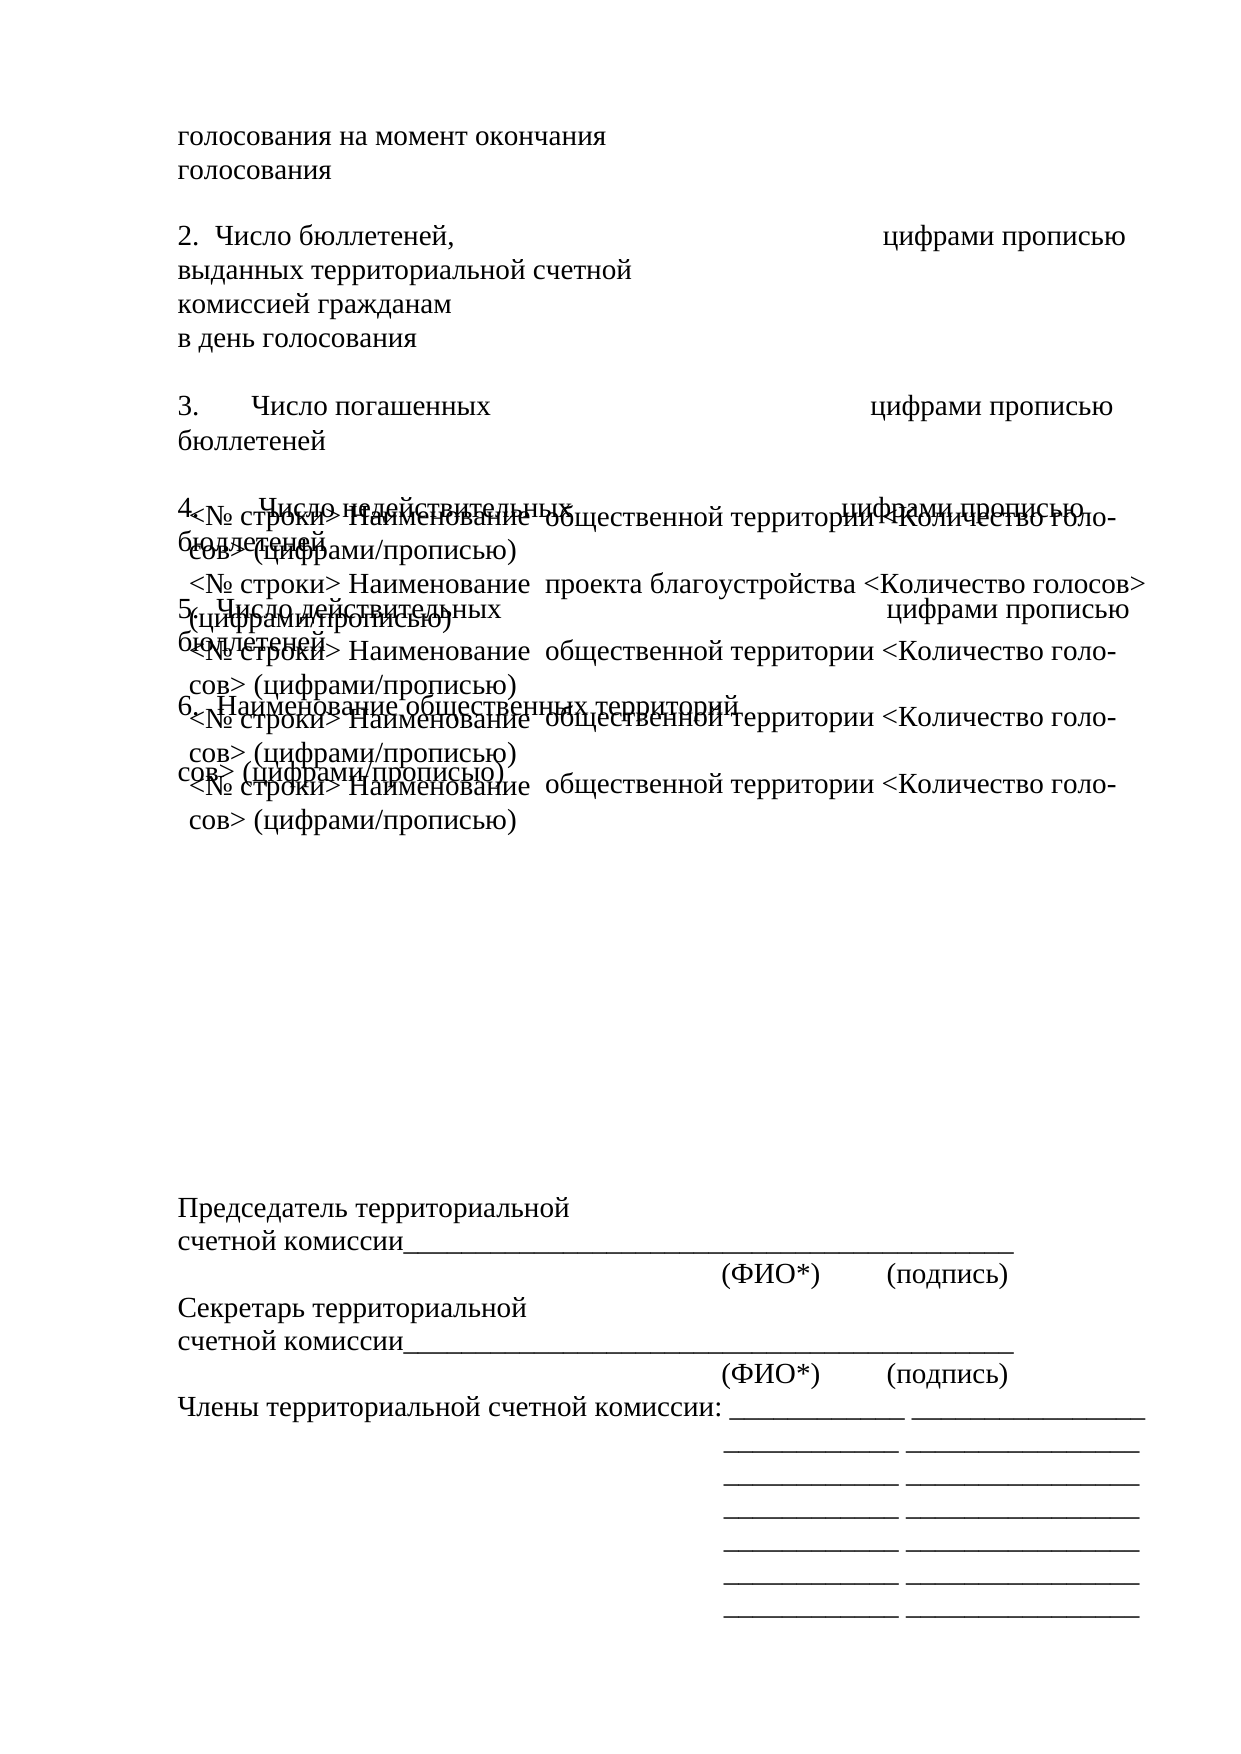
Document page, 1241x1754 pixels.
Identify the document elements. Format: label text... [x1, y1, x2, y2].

text Председатель территориальной [177, 1191, 1152, 1224]
text ____________ ________________ [177, 1555, 1152, 1588]
text ____________ ________________ [177, 1489, 1152, 1522]
text общественной территории <Количество голо- проекта благоустройства <Количество голосов> общественной территории <Количество голо- общественной территории <Количество голо- общественной территории <Количество голо- [545, 473, 1162, 807]
text <№ строки> Наименование сов> (цифрами/прописью) <№ строки> Наименование сов> (цифрами/прописью) <№ строки> Наименование сов> (цифрами/прописью) [188, 634, 543, 836]
text счетной комиссии [177, 1224, 1152, 1257]
text выданных территориальной счетной [177, 252, 1152, 286]
text Секретарь территориальной [177, 1291, 1152, 1324]
list Число погашенных цифрами прописью [177, 388, 1152, 423]
list Число бюллетеней, цифрами прописью [177, 218, 1152, 252]
text голосования на момент окончания [177, 118, 1152, 152]
text комиссией гражданам в день голосования [177, 286, 454, 354]
text ____________ ________________ [177, 1423, 1152, 1456]
text голосования [177, 152, 1152, 186]
text ____________ ________________ [177, 1588, 1152, 1621]
text ____________ ________________ [177, 1456, 1152, 1489]
list Число недействительных цифрами прописью бюллетеней [177, 490, 545, 559]
text ____________ ________________ [177, 1522, 1152, 1555]
text (ФИО*) (подпись) [721, 1357, 1152, 1390]
text бюллетеней [177, 423, 1152, 457]
text (ФИО*) (подпись) [721, 1257, 1152, 1291]
text <№ строки> Наименование сов> (цифрами/прописью) <№ строки> Наименование (цифрами/прописью) [188, 499, 543, 634]
text счетной комиссии [177, 1324, 1152, 1357]
text Члены территориальной счетной комиссии: ____________ ________________ [177, 1390, 1152, 1423]
